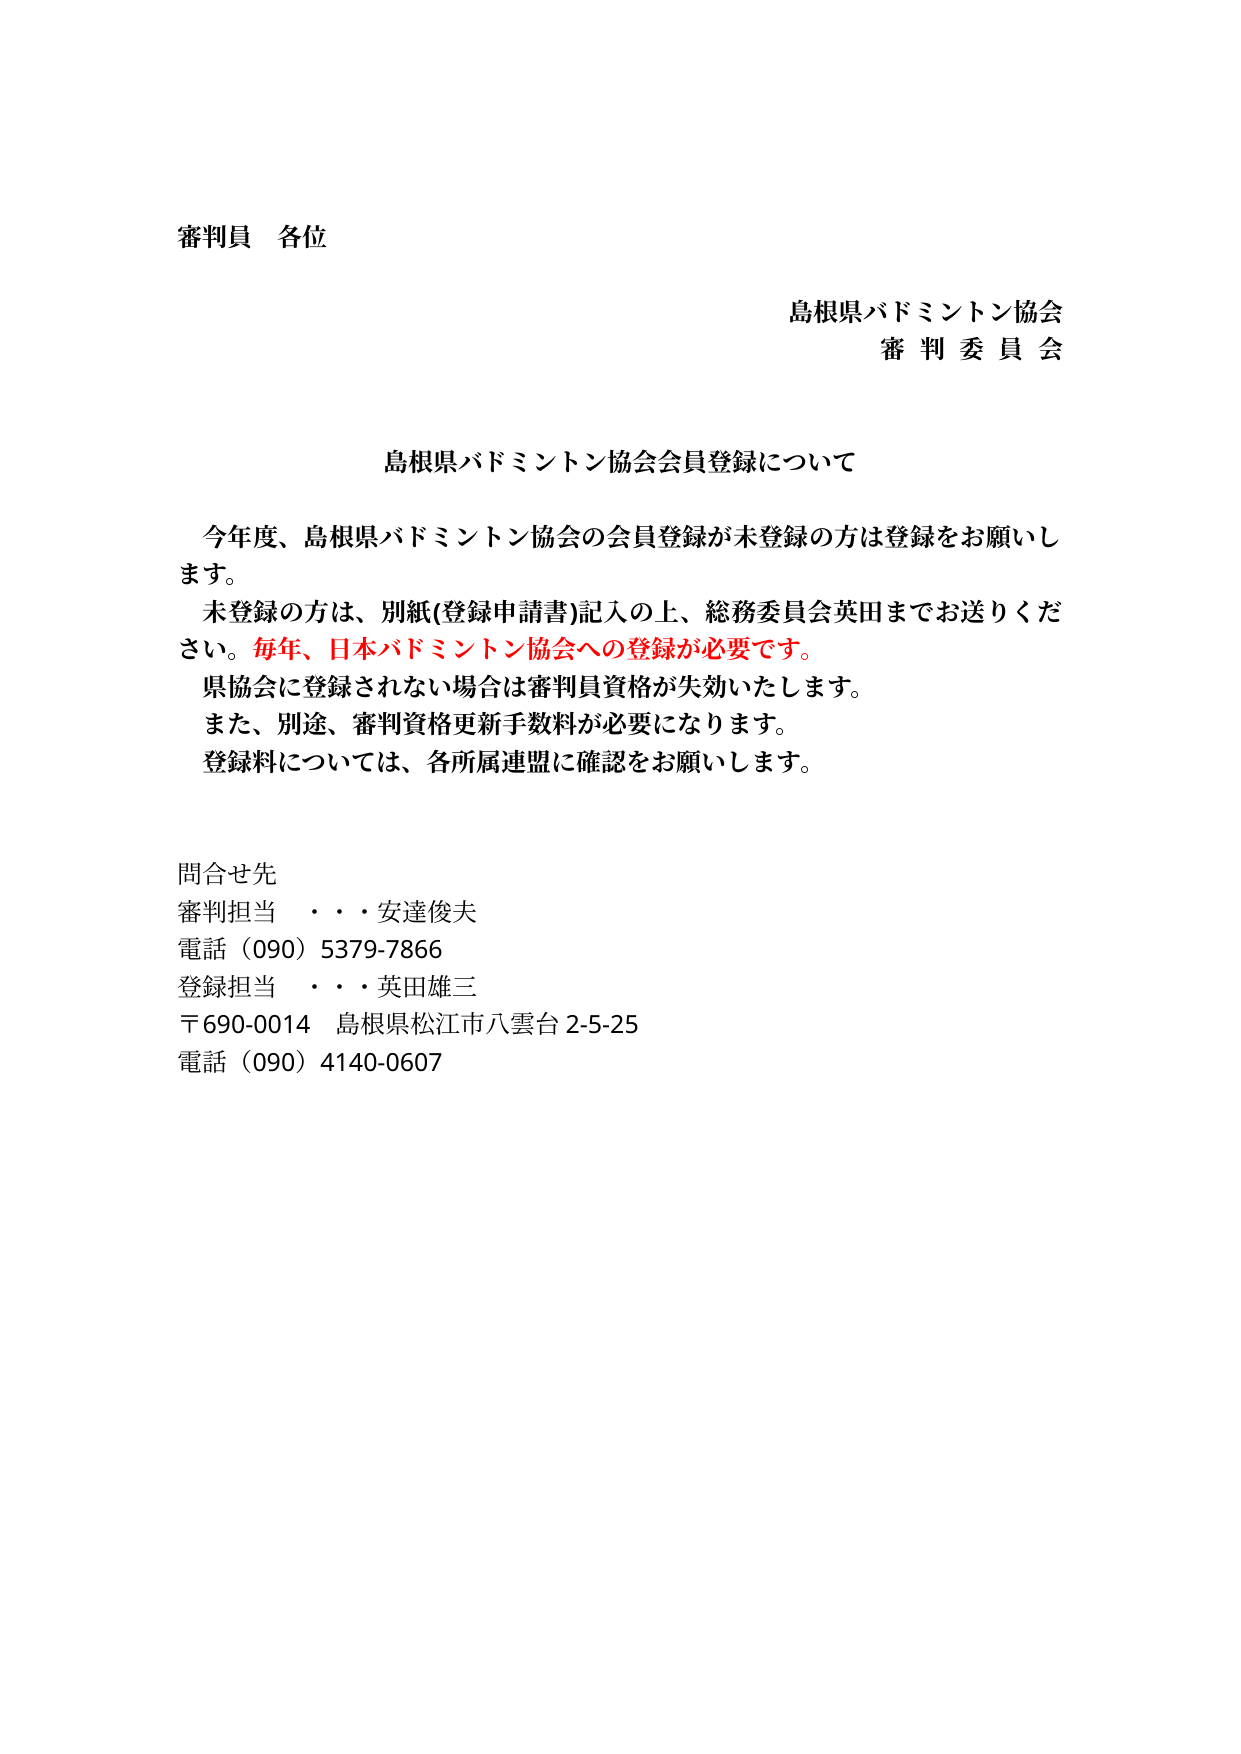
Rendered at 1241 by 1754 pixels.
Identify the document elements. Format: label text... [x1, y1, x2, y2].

text 県協会に登録されない場合は審判員資格が失効いたします。 [177, 667, 1063, 704]
text また、別途、審判資格更新手数料が必要になります。 [177, 704, 1063, 742]
text 電話（090）5379-7866 [177, 929, 1063, 967]
text 審判委員会 [177, 329, 1063, 367]
text 問合せ先 [177, 854, 1063, 892]
text 未登録の方は、別紙(登録申請書)記入の上、総務委員会英田までお送りください。毎年、日本バドミントン協会への登録が必要です。 [177, 592, 1063, 667]
text 登録担当 ・・・英田雄三 [177, 967, 1063, 1004]
text 電話（090）4140-0607 [177, 1042, 1063, 1079]
text 審判員 各位 [177, 217, 1063, 254]
text 審判担当 ・・・安達俊夫 [177, 892, 1063, 929]
text 〒690-0014 島根県松江市八雲台2-5-25 [177, 1004, 1063, 1042]
text 今年度、島根県バドミントン協会の会員登録が未登録の方は登録をお願いします。 [177, 517, 1063, 592]
text 島根県バドミントン協会 [177, 292, 1063, 329]
text 島根県バドミントン協会会員登録について [177, 442, 1063, 479]
text 登録料については、各所属連盟に確認をお願いします。 [177, 742, 1063, 779]
